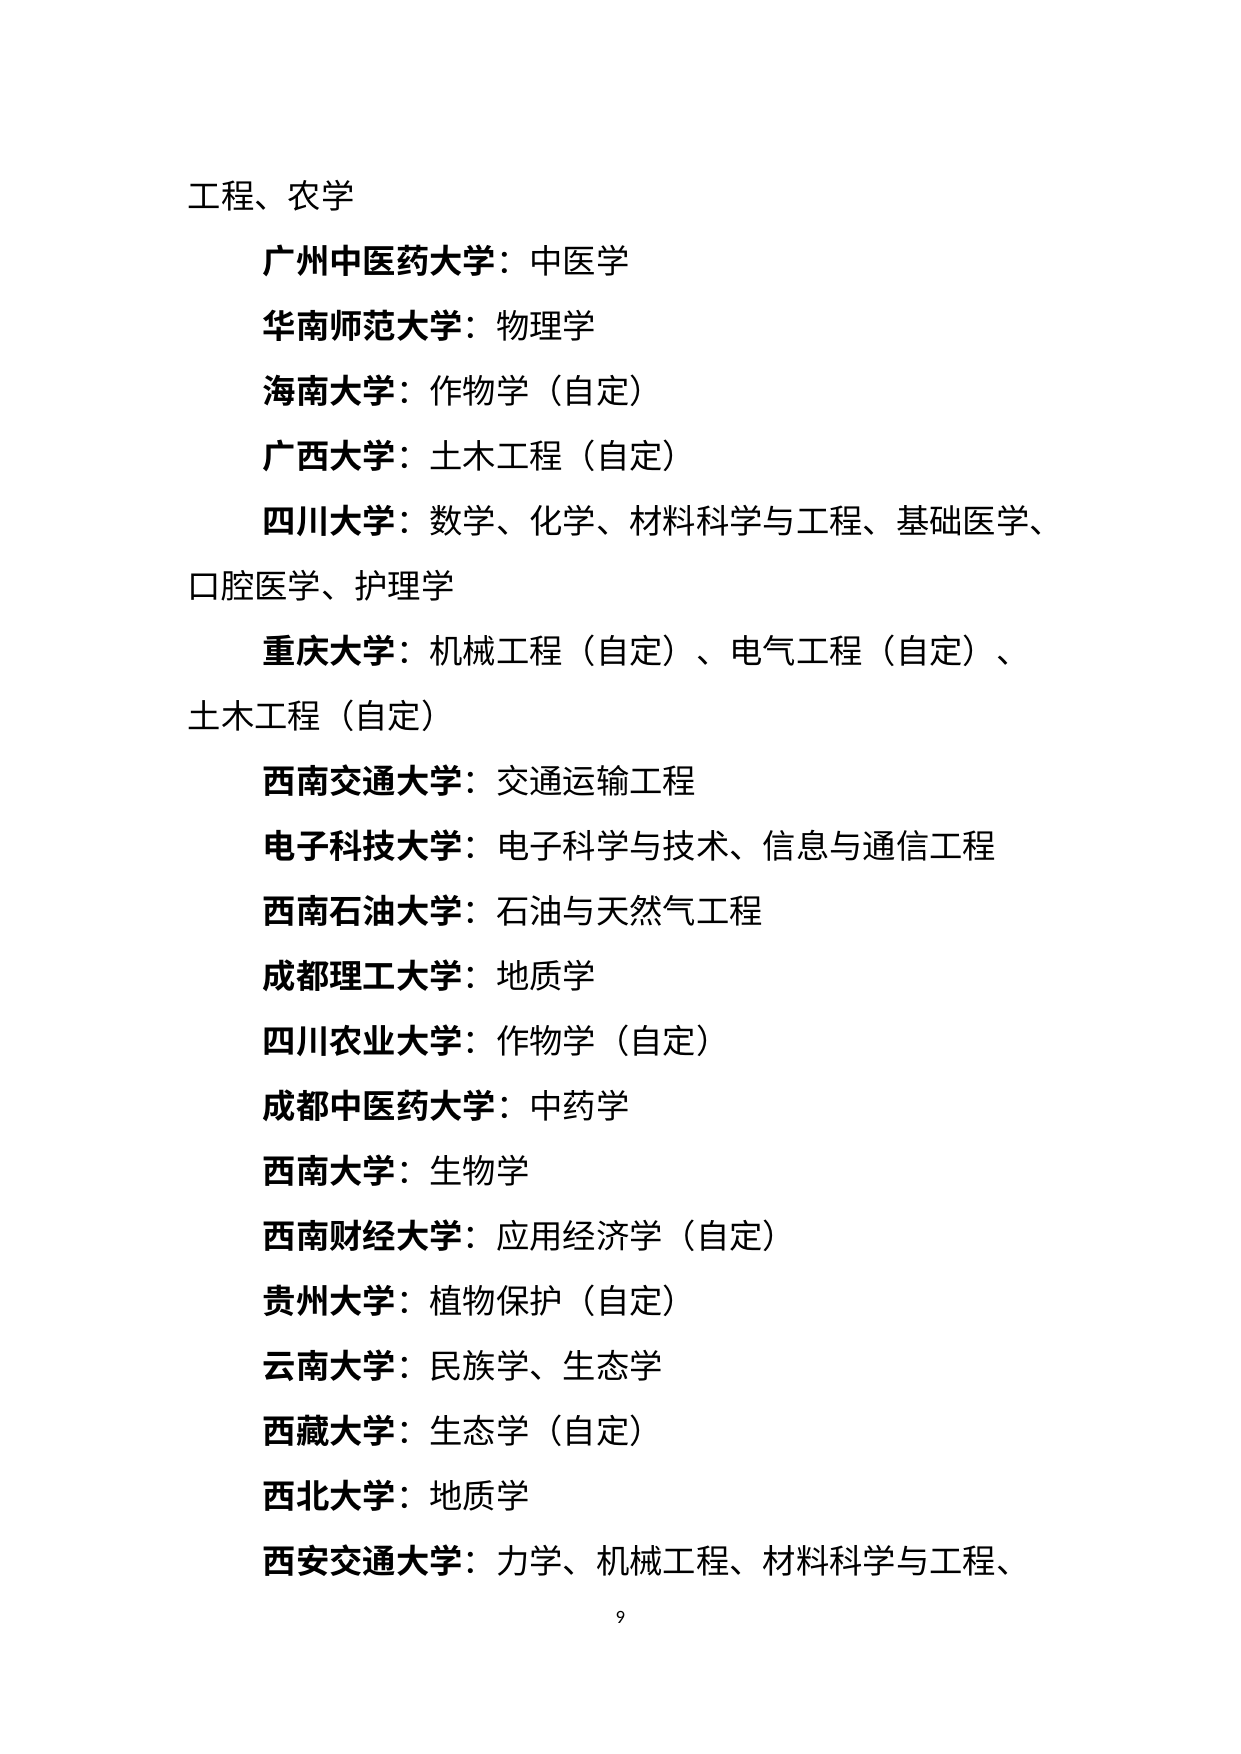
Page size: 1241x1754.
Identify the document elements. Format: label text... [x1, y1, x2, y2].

text 西藏大学：生态学（自定） [187, 1397, 1053, 1462]
text 海南大学：作物学（自定） [187, 357, 1053, 422]
text 西南石油大学：石油与天然气工程 [187, 877, 1053, 942]
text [187, 162, 1053, 227]
text 四川农业大学：作物学（自定） [187, 1007, 1053, 1072]
text 西南财经大学：应用经济学（自定） [187, 1202, 1053, 1267]
text 广州中医药大学：中医学 [187, 227, 1053, 292]
text 成都理工大学：地质学 [187, 942, 1053, 1007]
text 华南师范大学：物理学 [187, 292, 1053, 357]
text 电子科技大学：电子科学与技术、信息与通信工程 [187, 812, 1053, 877]
text 云南大学：民族学、生态学 [187, 1332, 1053, 1397]
text 西南交通大学：交通运输工程 [187, 747, 1053, 812]
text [187, 1527, 1053, 1592]
text 广西大学：土木工程（自定） [187, 422, 1053, 487]
text 西北大学：地质学 [187, 1462, 1053, 1527]
text 西南大学：生物学 [187, 1137, 1053, 1202]
text 四川大学：数学、化学、材料科学与工程、基础医学、口腔医学、护理学 [187, 487, 1053, 617]
text 成都中医药大学：中药学 [187, 1072, 1053, 1137]
text 重庆大学：机械工程（自定）、电气工程（自定）、土木工程（自定） [187, 617, 1053, 747]
text 贵州大学：植物保护（自定） [187, 1267, 1053, 1332]
